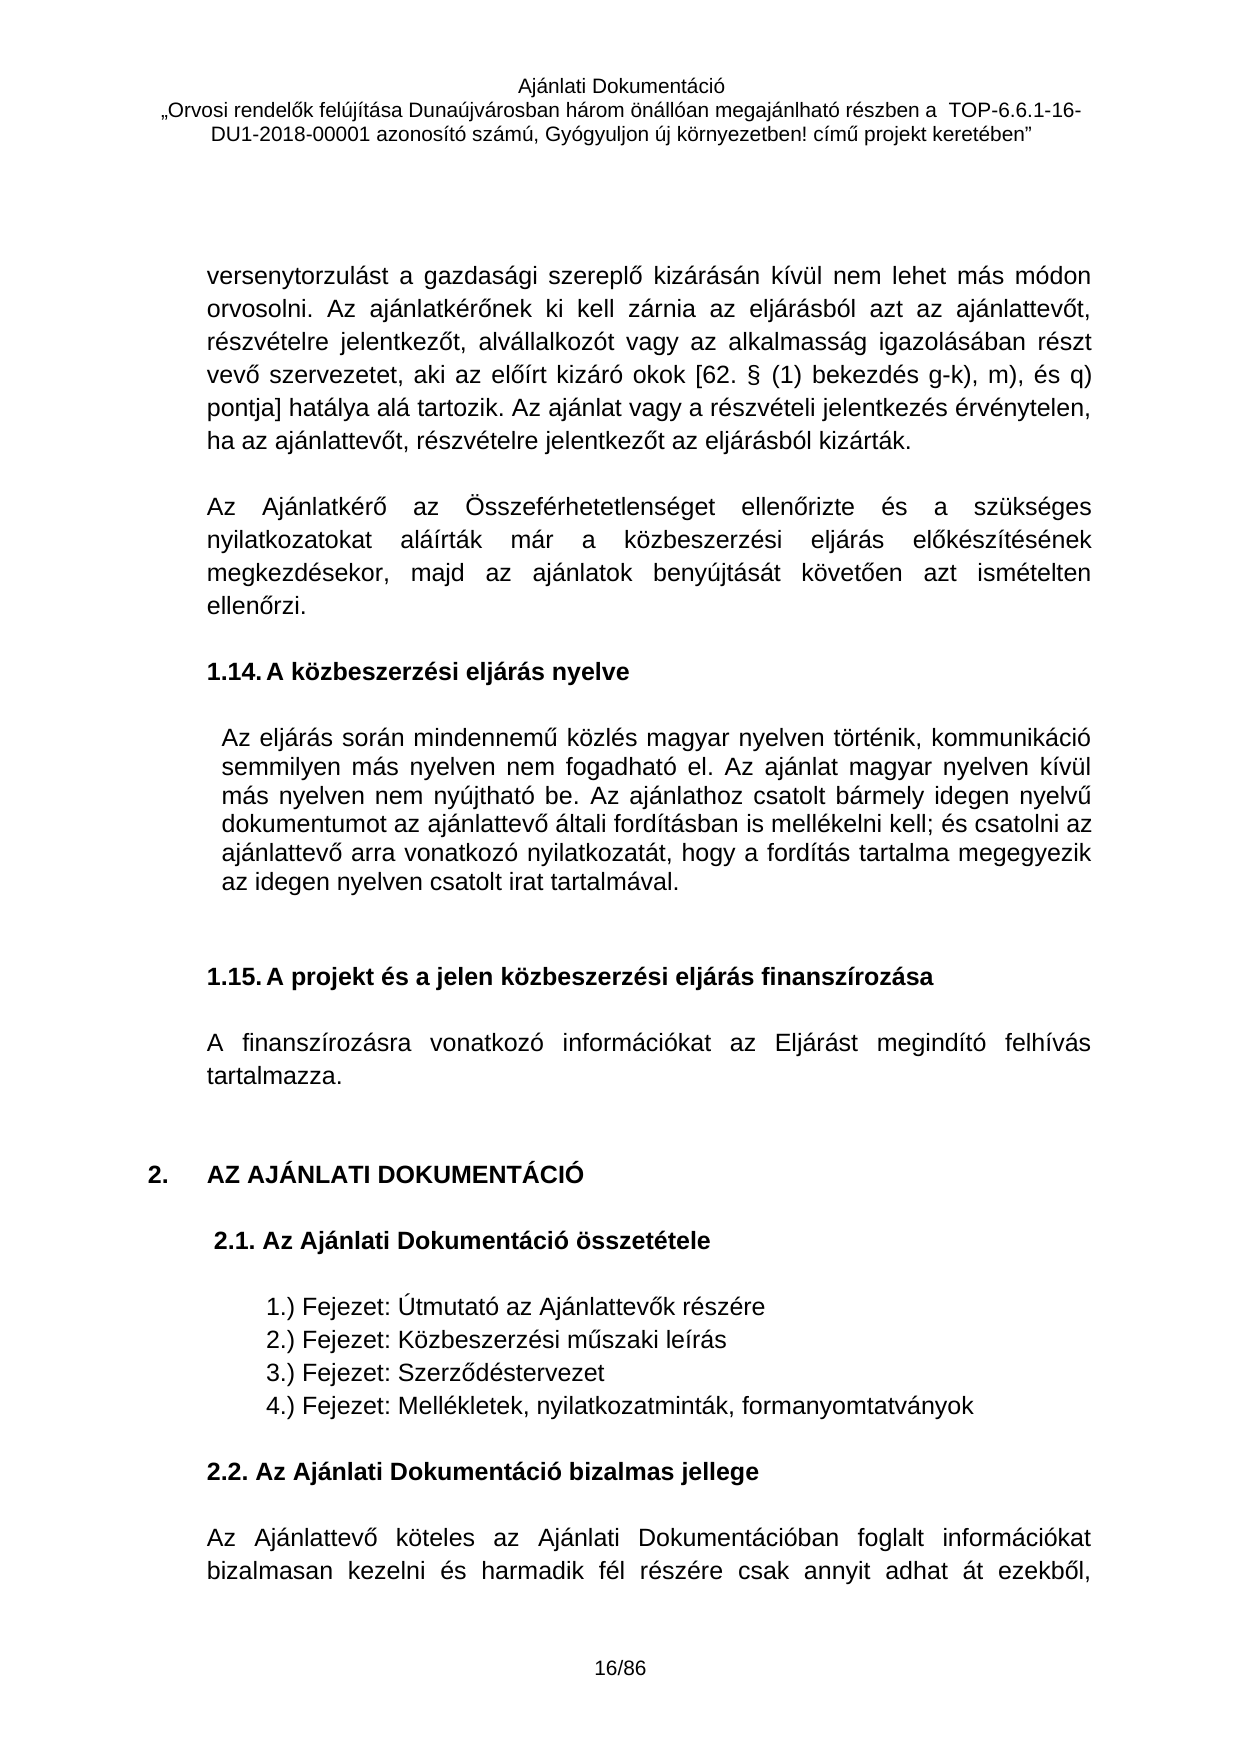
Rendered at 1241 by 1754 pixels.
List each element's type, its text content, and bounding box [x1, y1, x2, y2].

text 1.) Fejezet: Útmutató az Ajánlattevők részére [266, 1292, 1093, 1321]
list A közbeszerzési eljárás nyelve [207, 657, 1093, 686]
list AZ AJÁNLATI DOKUMENTÁCIÓ [148, 1160, 1093, 1189]
text 2.1. Az Ajánlati Dokumentáció összetétele [207, 1226, 1093, 1255]
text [207, 261, 1093, 455]
text 4.) Fejezet: Mellékletek, nyilatkozatminták, formanyomtatványok [266, 1391, 1093, 1420]
text 2.2. Az Ajánlati Dokumentáció bizalmas jellege [207, 1457, 1093, 1486]
text 3.) Fejezet: Szerződéstervezet [266, 1358, 1093, 1387]
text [207, 1523, 1093, 1585]
text Az eljárás során mindennemű közlés magyar nyelven történik, kommunikáció semmilyen más nyelven nem fogadható el. Az ajánlat magyar nyelven kívül más nyelven nem nyújtható be. Az ajánlathoz csatolt bármely idegen nyelvű dokumentumot az ajánlattevő általi fordításban is mellékelni kell; és csatolni az ajánlattevő arra vonatkozó nyilatkozatát, hogy a fordítás tartalma megegyezik az idegen nyelven csatolt irat tartalmával. [221, 723, 1093, 896]
text A finanszírozásra vonatkozó információkat az Eljárást megindító felhívás tartalmazza. [207, 1028, 1093, 1089]
text Az Ajánlatkérő az Összeférhetetlenséget ellenőrizte és a szükséges nyilatkozatokat aláírták már a közbeszerzési eljárás előkészítésének megkezdésekor, majd az ajánlatok benyújtását követően azt ismételten ellenőrzi. [207, 492, 1093, 620]
list A projekt és a jelen közbeszerzési eljárás finanszírozása [207, 962, 1093, 991]
text 2.) Fejezet: Közbeszerzési műszaki leírás [266, 1325, 1093, 1354]
